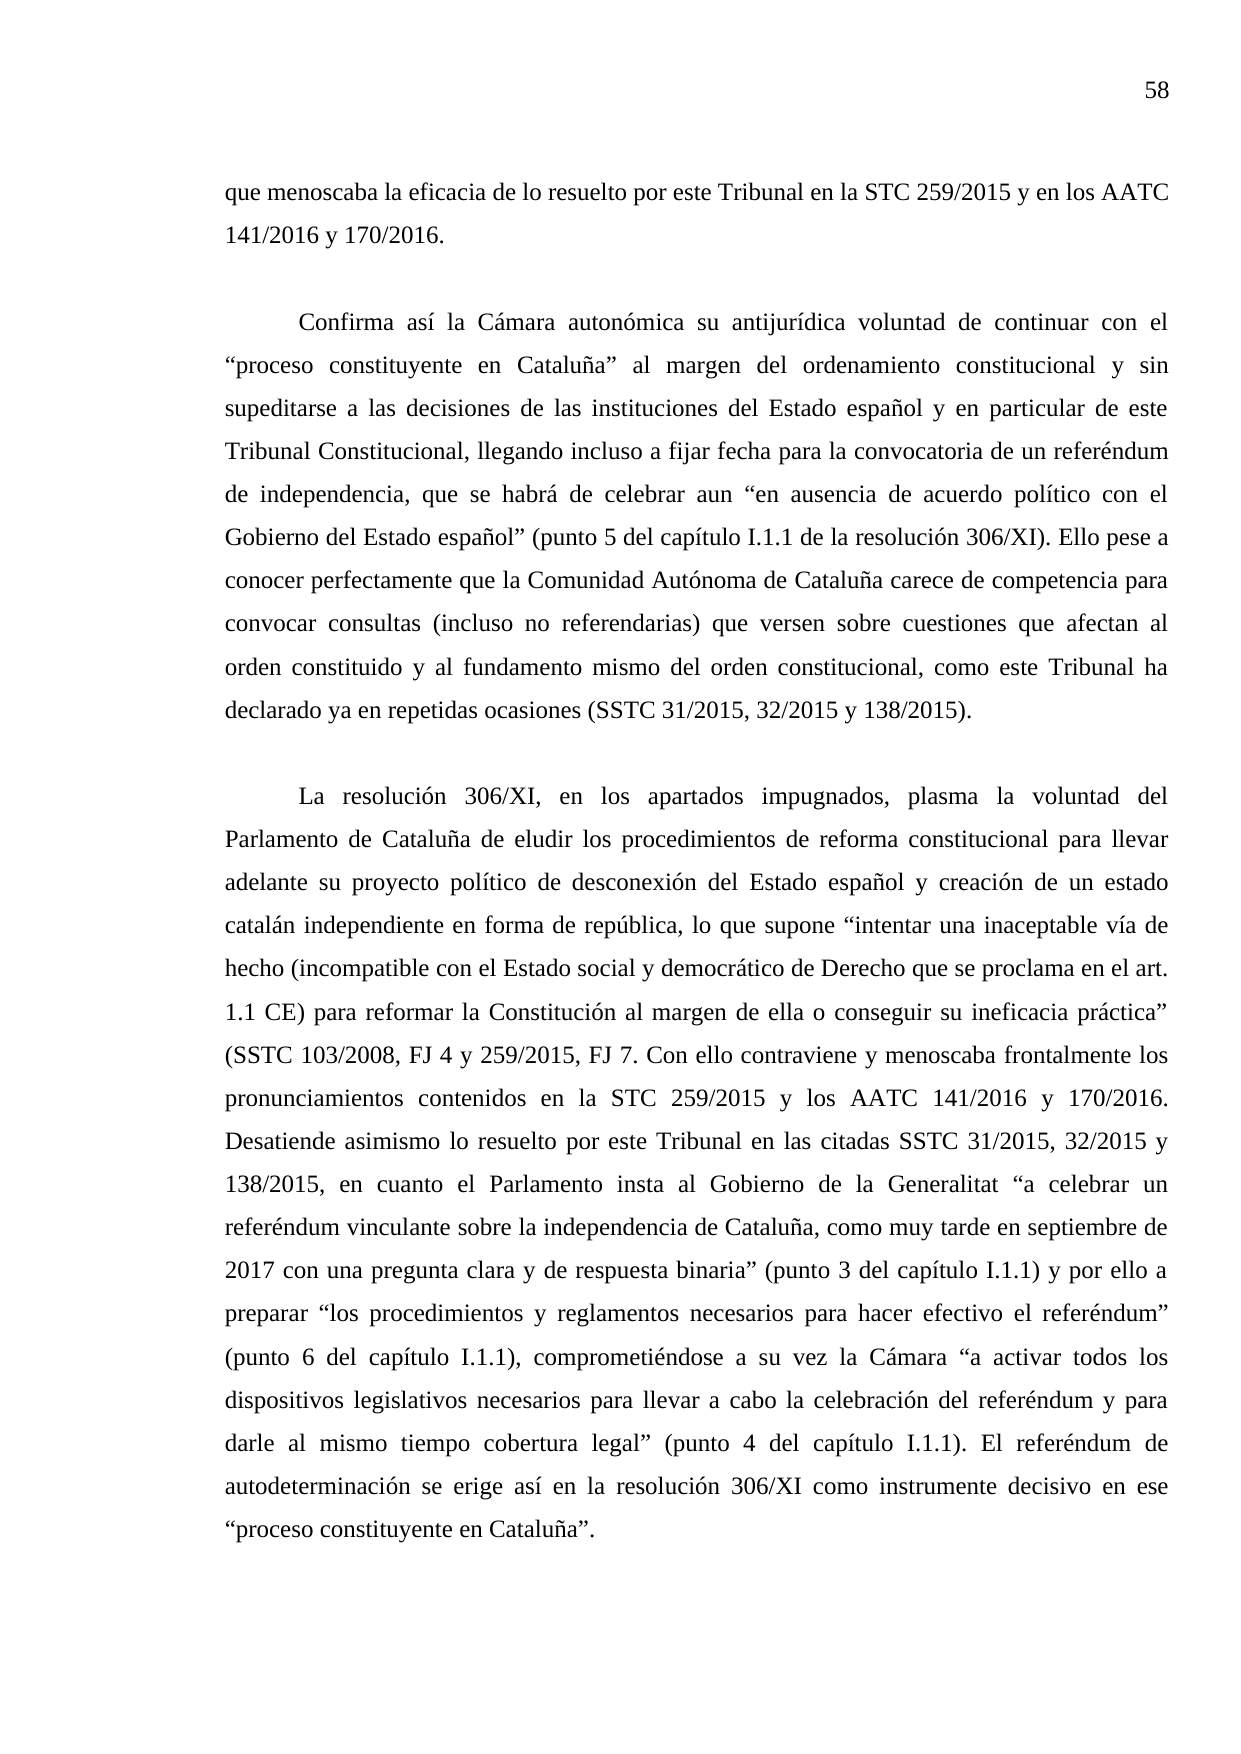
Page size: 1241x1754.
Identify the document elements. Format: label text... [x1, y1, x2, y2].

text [224, 177, 1169, 249]
text Confirma así la Cámara autonómica su antijurídica voluntad de continuar con el “proceso constituyente en Cataluña” al margen del ordenamiento constitucional y sin supeditarse a las decisiones de las instituciones del Estado español y en particular de este Tribunal Constitucional, llegando incluso a fijar fecha para la convocatoria de un referéndum de independencia, que se habrá de celebrar aun “en ausencia de acuerdo político con el Gobierno del Estado español” (punto 5 del capítulo I.1.1 de la resolución 306/XI). Ello pese a conocer perfectamente que la Comunidad Autónoma de Cataluña carece de competencia para convocar consultas (incluso no referendarias) que versen sobre cuestiones que afectan al orden constituido y al fundamento mismo del orden constitucional, como este Tribunal ha declarado ya en repetidas ocasiones (SSTC 31/2015, 32/2015 y 138/2015). [224, 307, 1169, 723]
text La resolución 306/XI, en los apartados impugnados, plasma la voluntad del Parlamento de Cataluña de eludir los procedimientos de reforma constitucional para llevar adelante su proyecto político de desconexión del Estado español y creación de un estado catalán independiente en forma de república, lo que supone “intentar una inaceptable vía de hecho (incompatible con el Estado social y democrático de Derecho que se proclama en el art. 1.1 CE) para reformar la Constitución al margen de ella o conseguir su ineficacia práctica” (SSTC 103/2008, FJ 4 y 259/2015, FJ 7. Con ello contraviene y menoscaba frontalmente los pronunciamientos contenidos en la STC 259/2015 y los AATC 141/2016 y 170/2016. Desatiende asimismo lo resuelto por este Tribunal en las citadas SSTC 31/2015, 32/2015 y 138/2015, en cuanto el Parlamento insta al Gobierno de la Generalitat “a celebrar un referéndum vinculante sobre la independencia de Cataluña, como muy tarde en septiembre de 2017 con una pregunta clara y de respuesta binaria” (punto 3 del capítulo I.1.1) y por ello a preparar “los procedimientos y reglamentos necesarios para hacer efectivo el referéndum” (punto 6 del capítulo I.1.1), comprometiéndose a su vez la Cámara “a activar todos los dispositivos legislativos necesarios para llevar a cabo la celebración del referéndum y para darle al mismo tiempo cobertura legal” (punto 4 del capítulo I.1.1). El referéndum de autodeterminación se erige así en la resolución 306/XI como instrumente decisivo en ese “proceso constituyente en Cataluña”. [224, 781, 1169, 1543]
